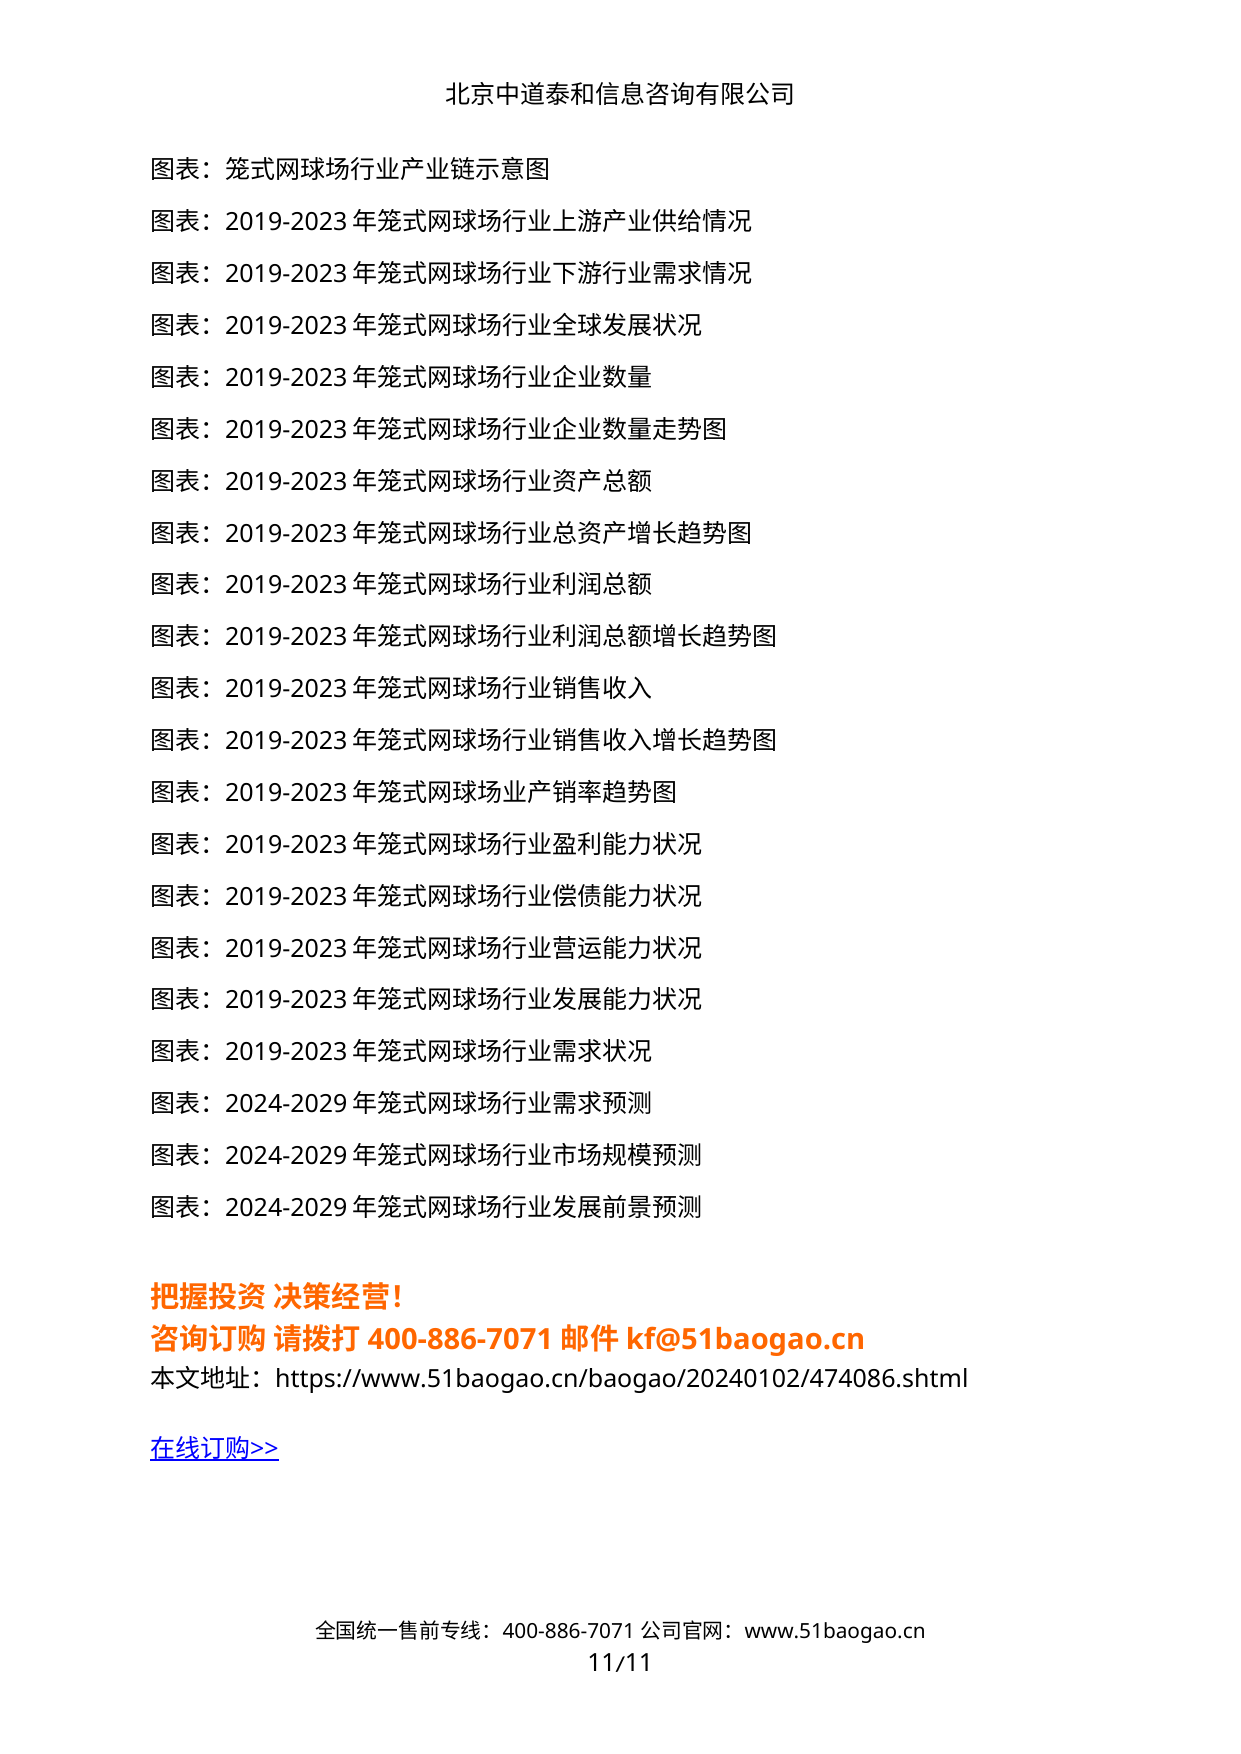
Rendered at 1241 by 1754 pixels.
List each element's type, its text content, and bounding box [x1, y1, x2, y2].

text 图表：2024-2029年笼式网球场行业需求预测 [150, 1084, 1090, 1120]
text 图表：2024-2029年笼式网球场行业市场规模预测 [150, 1136, 1090, 1172]
text 在线订购>> [150, 1394, 1090, 1465]
text 图表：2019-2023年笼式网球场行业企业数量走势图 [150, 409, 1090, 446]
text 图表：2019-2023年笼式网球场行业资产总额 [150, 461, 1090, 497]
text 图表：2024-2029年笼式网球场行业发展前景预测 [150, 1187, 1090, 1224]
text 图表：2019-2023年笼式网球场行业总资产增长趋势图 [150, 513, 1090, 549]
text 图表：2019-2023年笼式网球场行业需求状况 [150, 1032, 1090, 1068]
text 图表：2019-2023年笼式网球场行业利润总额 [150, 565, 1090, 601]
text 图表：2019-2023年笼式网球场行业下游行业需求情况 [150, 254, 1090, 290]
text 图表：2019-2023年笼式网球场行业盈利能力状况 [150, 824, 1090, 861]
text 图表：2019-2023年笼式网球场行业营运能力状况 [150, 928, 1090, 964]
text 图表：2019-2023年笼式网球场行业企业数量 [150, 357, 1090, 394]
text 图表：笼式网球场行业产业链示意图 [150, 150, 1090, 186]
text 图表：2019-2023年笼式网球场行业销售收入 [150, 669, 1090, 705]
text 图表：2019-2023年笼式网球场行业上游产业供给情况 [150, 202, 1090, 238]
text 把握投资 决策经营！咨询订购 请拨打 400-886-7071 邮件 kf@51baogao.cn本文地址：https://www.51baogao.cn/baogao/20240102/474086.shtml [150, 1239, 1090, 1394]
text 图表：2019-2023年笼式网球场行业全球发展状况 [150, 306, 1090, 342]
text 图表：2019-2023年笼式网球场行业发展能力状况 [150, 980, 1090, 1016]
text 图表：2019-2023年笼式网球场行业销售收入增长趋势图 [150, 721, 1090, 757]
text 图表：2019-2023年笼式网球场业产销率趋势图 [150, 772, 1090, 809]
text 图表：2019-2023年笼式网球场行业利润总额增长趋势图 [150, 617, 1090, 653]
text 图表：2019-2023年笼式网球场行业偿债能力状况 [150, 876, 1090, 912]
